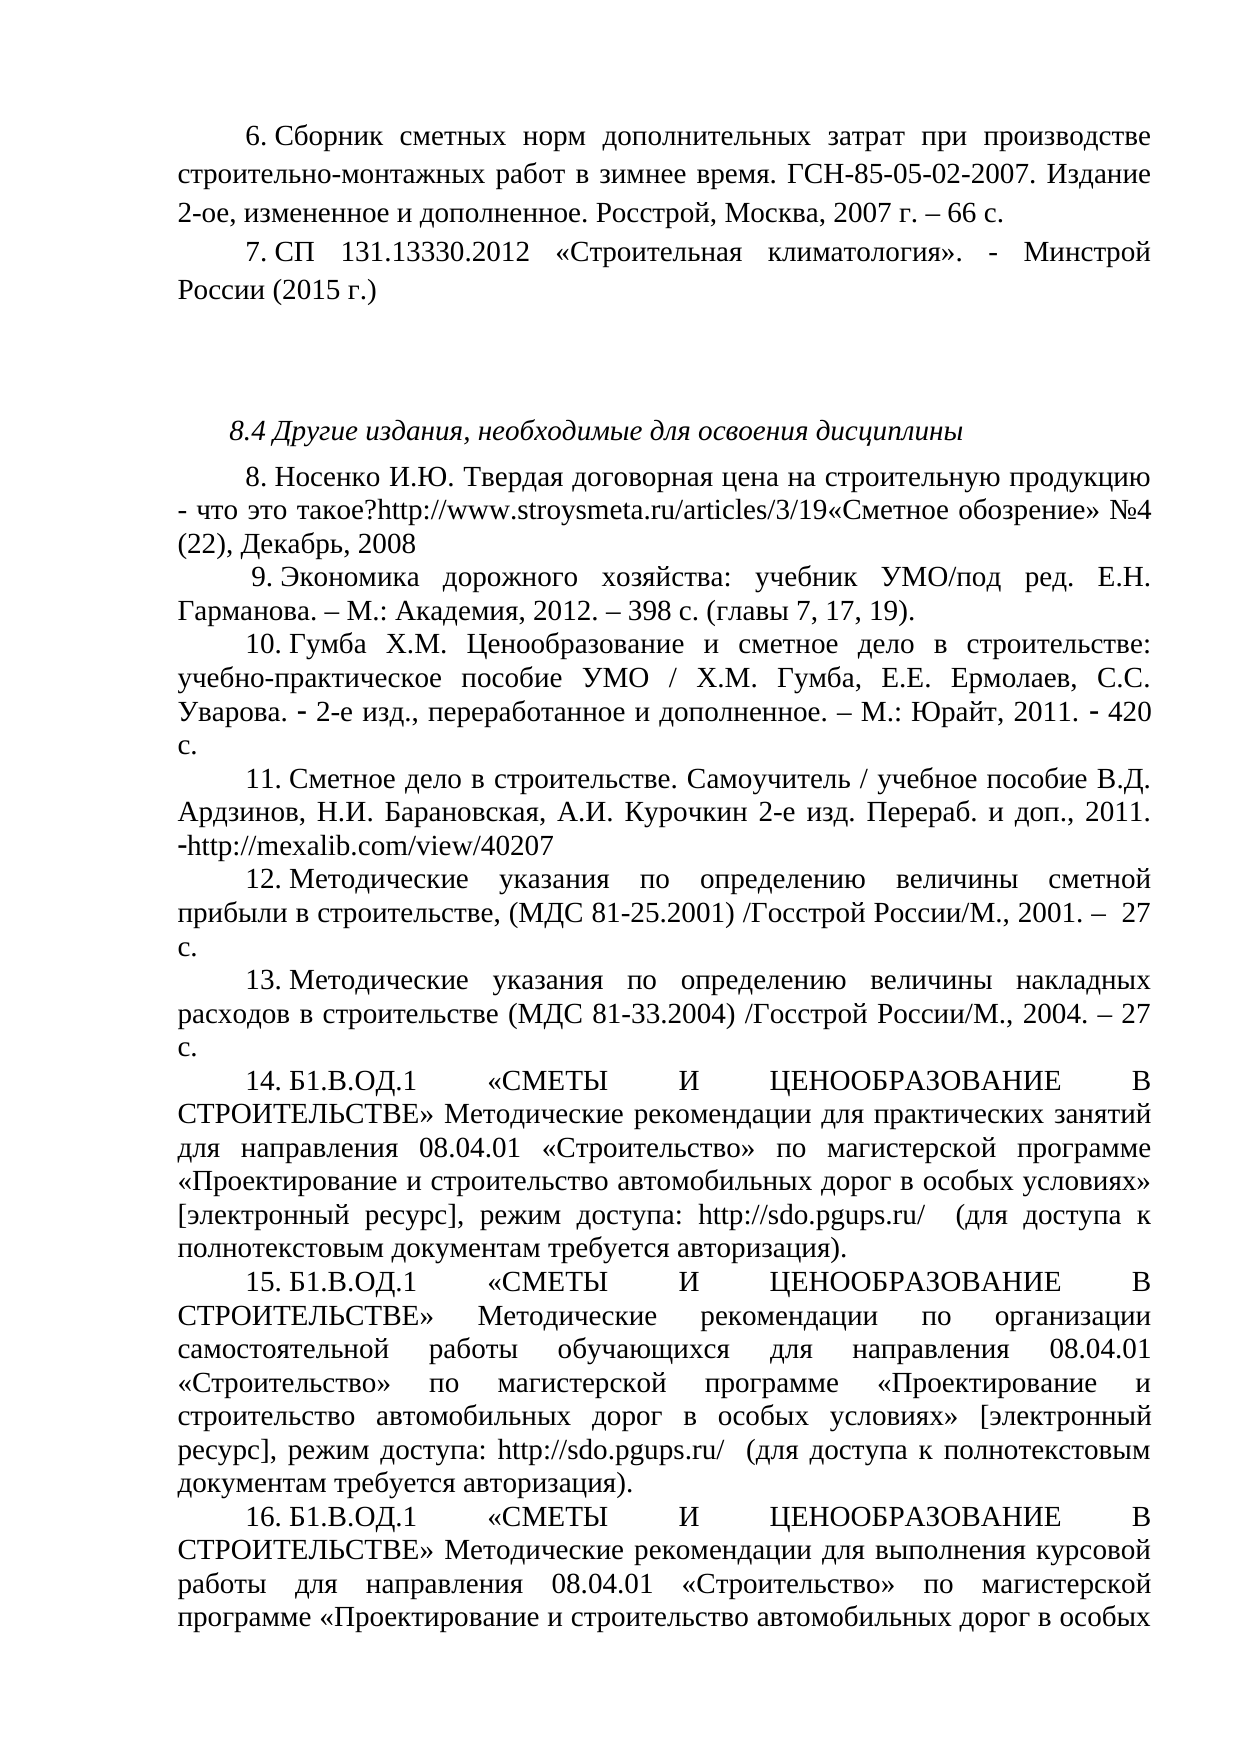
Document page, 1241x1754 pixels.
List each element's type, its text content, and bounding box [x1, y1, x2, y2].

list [177, 1499, 1152, 1633]
list Сметное дело в строительстве. Самоучитель / учебное пособие В.Д. Ардзинов, Н.И. Барановская, А.И. Курочкин 2-е изд. Перераб. и доп., 2011. http://mexalib.com/view/40207 [177, 761, 1152, 862]
list Экономика дорожного хозяйства: учебник УМО/под ред. Е.Н. Гарманова. – М.: Академия, 2012. – 398 с. (главы 7, 17, 19). [177, 559, 1152, 627]
list Б1.В.ОД.1 «СМЕТЫ И ЦЕНООБРАЗОВАНИЕ В СТРОИТЕЛЬСТВЕ» Методические рекомендации для практических занятий для направления 08.04.01 «Строительство» по магистерской программе «Проектирование и строительство автомобильных дорог в особых условиях» [электронный ресурс], режим доступа: http://sdo.pgups.ru/ (для доступа к полнотекстовым документам требуется авторизация). [177, 1063, 1152, 1264]
list СП 131.13330.2012 «Строительная климатология». - Минстрой России (2015 г.) [177, 234, 1152, 306]
list Гумба Х.М. Ценообразование и сметное дело в строительстве: учебно-практическое пособие УМО / Х.М. Гумба, Е.Е. Ермолаев, С.С. Уварова. 2-е изд., переработанное и дополненное. – М.: Юрайт, 2011. 420 с. [177, 627, 1152, 761]
list Носенко И.Ю. Твердая договорная цена на строительную продукцию - что это такое?http://www.stroysmeta.ru/articles/3/19«Сметное обозрение» №4 (22), Декабрь, 2008 [177, 459, 1152, 559]
list Сборник сметных норм дополнительных затрат при производстве строительно-монтажных работ в зимнее время. ГСН-85-05-02-2007. Издание 2-ое, измененное и дополненное. Росстрой, Москва, 2007 г. – 66 с. [177, 118, 1152, 229]
list Методические указания по определению величины сметной прибыли в строительстве, (МДС 81-25.2001) /Госстрой России/М., 2001. – 27 с. [177, 862, 1152, 962]
list Б1.В.ОД.1 «СМЕТЫ И ЦЕНООБРАЗОВАНИЕ В СТРОИТЕЛЬСТВЕ» Методические рекомендации по организации самостоятельной работы обучающихся для направления 08.04.01 «Строительство» по магистерской программе «Проектирование и строительство автомобильных дорог в особых условиях» [электронный ресурс], режим доступа: http://sdo.pgups.ru/ (для доступа к полнотекстовым документам требуется авторизация). [177, 1264, 1152, 1499]
text 8.4 Другие издания, необходимые для освоения дисциплины [177, 413, 1152, 446]
list Методические указания по определению величины накладных расходов в строительстве (МДС 81-33.2004) /Госстрой России/М., 2004. – 27 с. [177, 962, 1152, 1063]
